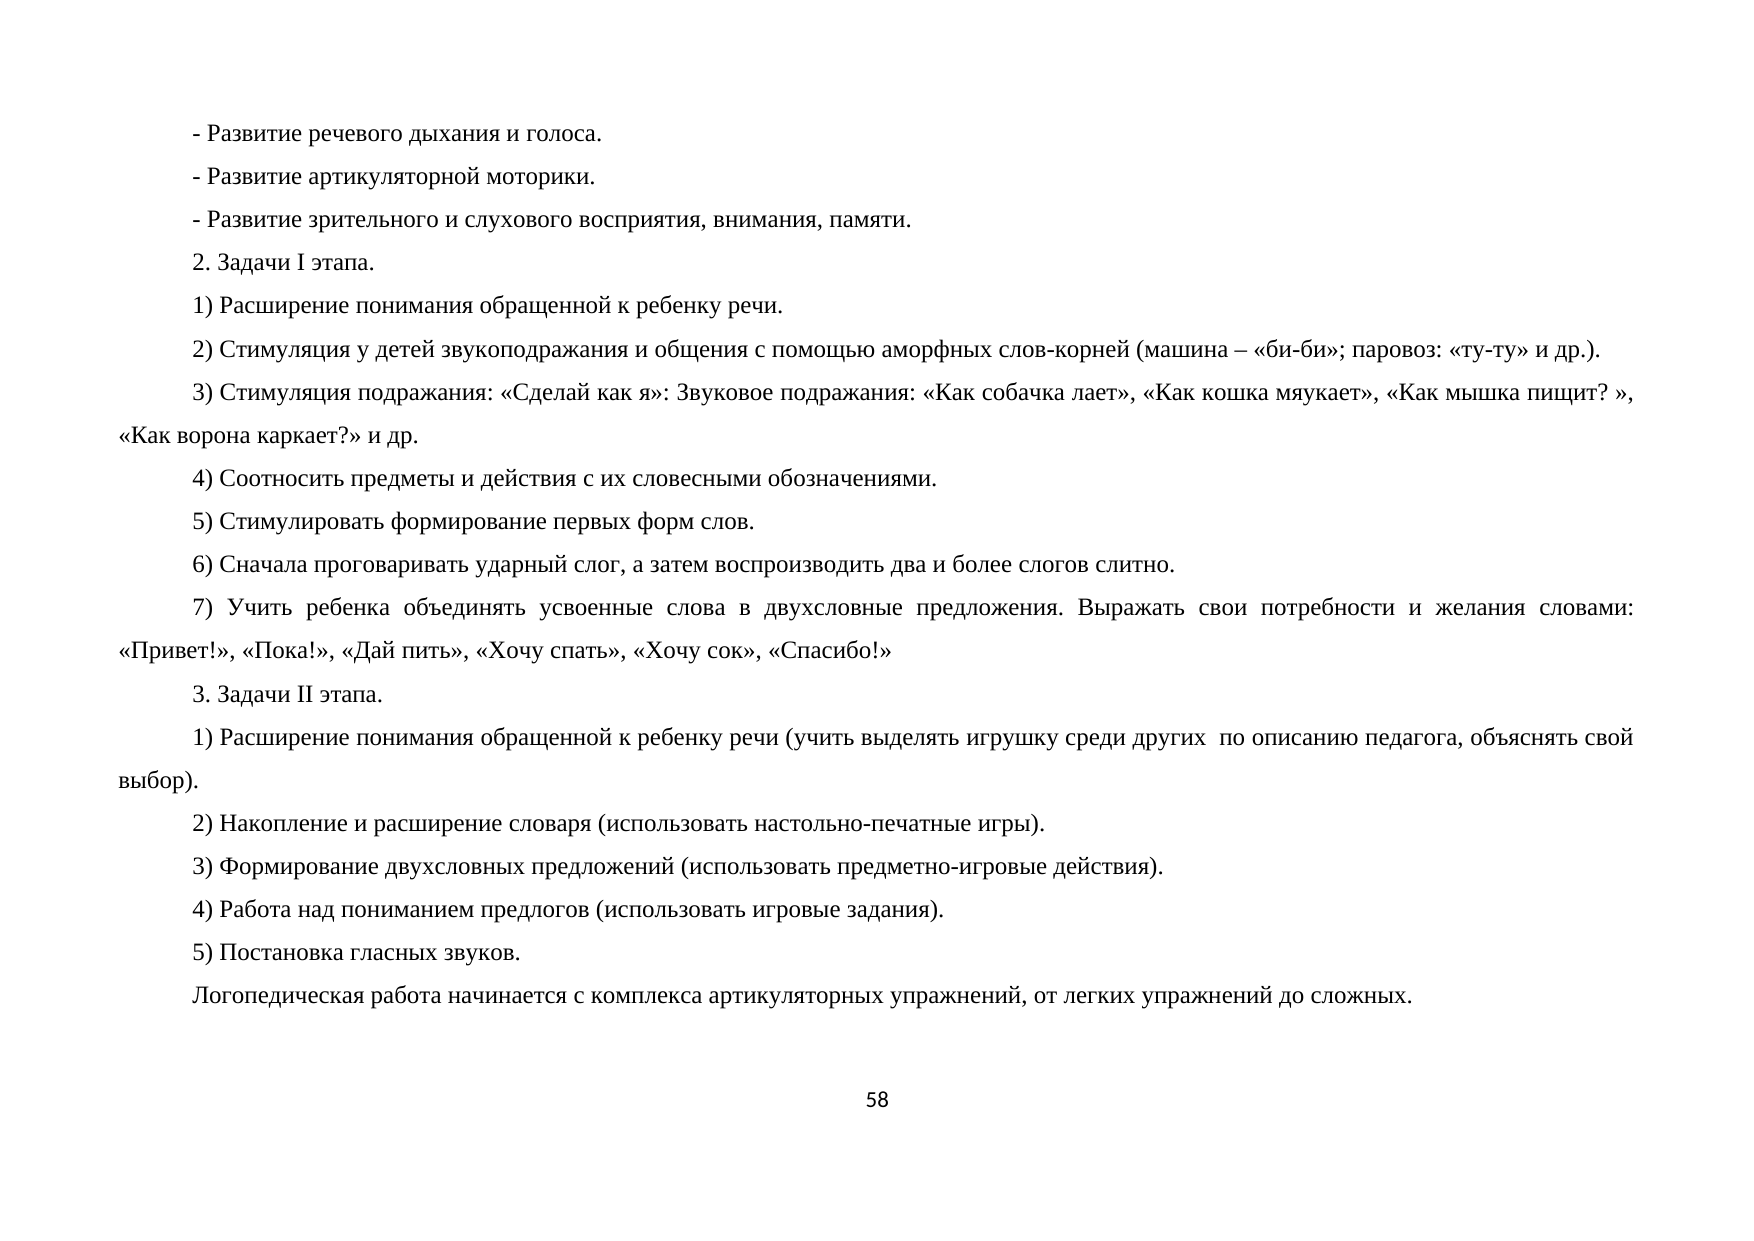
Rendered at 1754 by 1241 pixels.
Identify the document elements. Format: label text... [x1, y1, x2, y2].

text 1) Расширение понимания обращенной к ребенку речи. [118, 291, 1636, 319]
text 3) Стимуляция подражания: «Сделай как я»: Звуковое подражания: «Как собачка лает», «Как кошка мяукает», «Как мышка пищит? », «Как ворона каркает?» и др. [118, 377, 1636, 449]
text 2) Стимуляция у детей звукоподражания и общения с помощью аморфных слов-корней (машина – «би-би»; паровоз: «ту-ту» и др.). [118, 334, 1636, 362]
text 7) Учить ребенка объединять усвоенные слова в двухсловные предложения. Выражать свои потребности и желания словами: «Привет!», «Пока!», «Дай пить», «Хочу спать», «Хочу сок», «Спасибо!» [118, 592, 1636, 664]
text 3. Задачи II этапа. [118, 679, 1636, 707]
text 3) Формирование двухсловных предложений (использовать предметно-игровые действия). [118, 851, 1636, 880]
text - Развитие речевого дыхания и голоса. [118, 118, 1636, 147]
text - Развитие зрительного и слухового восприятия, внимания, памяти. [118, 204, 1636, 233]
text 5) Стимулировать формирование первых форм слов. [118, 506, 1636, 535]
text 1) Расширение понимания обращенной к ребенку речи (учить выделять игрушку среди других по описанию педагога, объяснять свой выбор). [118, 722, 1636, 794]
text 4) Работа над пониманием предлогов (использовать игровые задания). [118, 894, 1636, 923]
text 4) Соотносить предметы и действия с их словесными обозначениями. [118, 463, 1636, 492]
text 6) Сначала проговаривать ударный слог, а затем воспроизводить два и более слогов слитно. [118, 549, 1636, 578]
text 5) Постановка гласных звуков. [118, 937, 1636, 966]
text 2. Задачи I этапа. [118, 247, 1636, 276]
text Логопедическая работа начинается с комплекса артикуляторных упражнений, от легких упражнений до сложных. [118, 981, 1636, 1009]
text 2) Накопление и расширение словаря (использовать настольно-печатные игры). [118, 808, 1636, 837]
text - Развитие артикуляторной моторики. [118, 161, 1636, 190]
